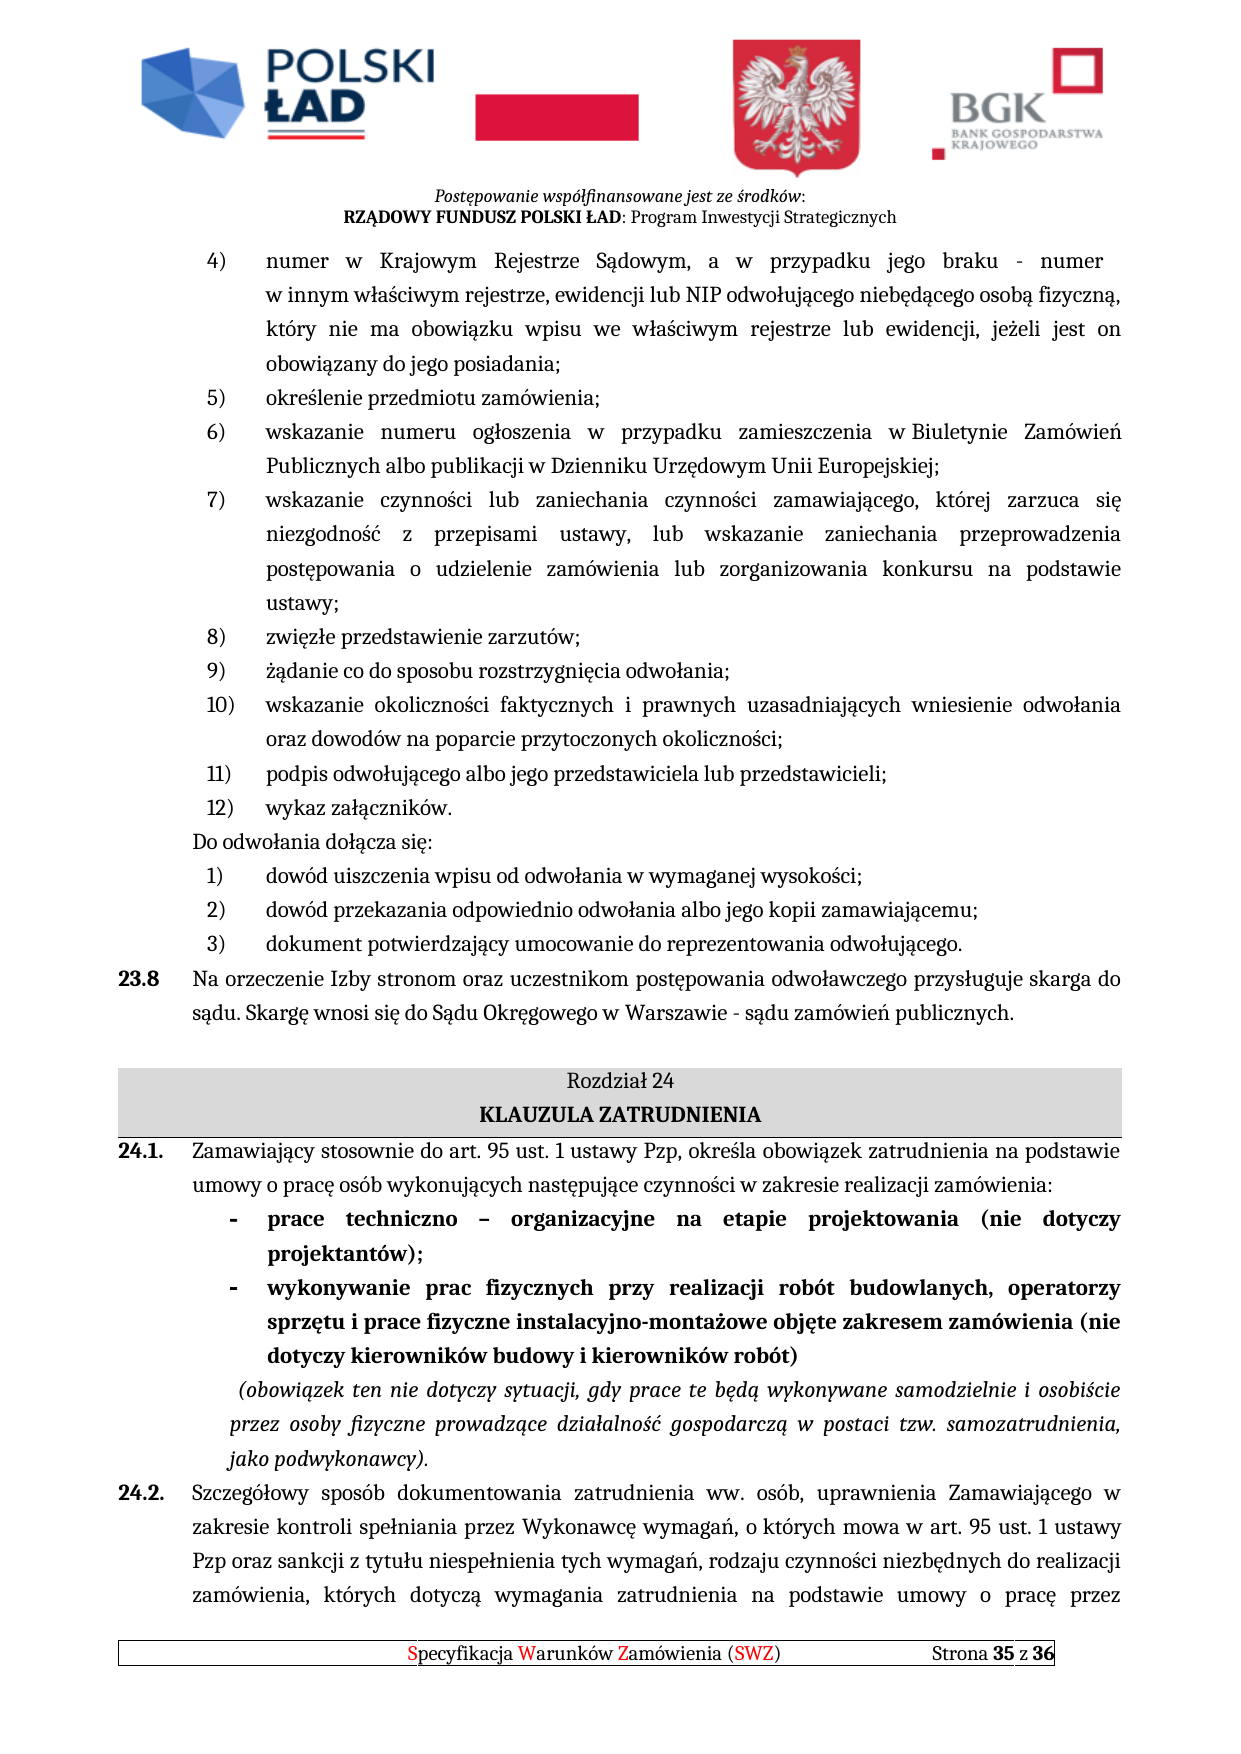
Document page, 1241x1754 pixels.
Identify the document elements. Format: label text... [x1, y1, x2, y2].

list 11) podpis odwołującego albo jego przedstawiciela lub przedstawicieli; [207, 760, 1122, 787]
list 10) wskazanie okoliczności faktycznych i prawnych uzasadniających wniesienie odwołania oraz dowodów na poparcie przytoczonych okoliczności; [207, 692, 1122, 752]
list (obowiązek ten nie dotyczy sytuacji, gdy prace te będą wykonywane samodzielnie i osobiście przez osoby fizyczne prowadzące działalność gospodarczą w postaci tzw. samozatrudnienia, jako podwykonawcy). [229, 1377, 1122, 1472]
list 7) wskazanie czynności lub zaniechania czynności zamawiającego, której zarzuca się niezgodność z przepisami ustawy, lub wskazanie zaniechania przeprowadzenia postępowania o udzielenie zamówienia lub zorganizowania konkursu na podstawie ustawy; [207, 487, 1122, 616]
list Zamawiający stosownie do art. 95 ust. 1 ustawy Pzp, określa obowiązek zatrudnienia na podstawie umowy o pracę osób wykonujących następujące czynności w zakresie realizacji zamówienia: [118, 1138, 1122, 1198]
list 3) dokument potwierdzający umocowanie do reprezentowania odwołującego. [207, 931, 1122, 957]
list 8) zwięzłe przedstawienie zarzutów; [207, 624, 1122, 650]
list 4) numer w Krajowym Rejestrze Sądowym, a w przypadku jego braku - numer w innym właściwym rejestrze, ewidencji lub NIP odwołującego niebędącego osobą fizyczną, który nie ma obowiązku wpisu we właściwym rejestrze lub ewidencji, jeżeli jest on obowiązany do jego posiadania; [207, 248, 1122, 377]
picture [118, 14, 1136, 186]
list Na orzeczenie Izby stronom oraz uczestnikom postępowania odwoławczego przysługuje skarga do sądu. Skargę wnosi się do Sądu Okręgowego w Warszawie - sądu zamówień publicznych. [118, 965, 1122, 1026]
text Do odwołania dołącza się: [118, 829, 1122, 855]
list 6) wskazanie numeru ogłoszenia w przypadku zamieszczenia w Biuletynie Zamówień Publicznych albo publikacji w Dzienniku Urzędowym Unii Europejskiej; [207, 419, 1122, 479]
list 1) dowód uiszczenia wpisu od odwołania w wymaganej wysokości; [207, 863, 1122, 889]
list 9) żądanie co do sposobu rozstrzygnięcia odwołania; [207, 658, 1122, 684]
list wykonywanie prac fizycznych przy realizacji robót budowlanych, operatorzy sprzętu i prace fizyczne instalacyjno-montażowe objęte zakresem zamówienia (nie dotyczy kierowników budowy i kierowników robót) [229, 1274, 1122, 1369]
list 2) dowód przekazania odpowiednio odwołania albo jego kopii zamawiającemu; [207, 897, 1122, 923]
table_header Rozdział 24 KLAUZULA ZATRUDNIENIA [118, 1068, 1122, 1137]
list 12) wykaz załączników. [207, 794, 1122, 821]
list prace techniczno – organizacyjne na etapie projektowania (nie dotyczy projektantów); [229, 1206, 1122, 1267]
list 5) określenie przedmiotu zamówienia; [207, 384, 1122, 411]
